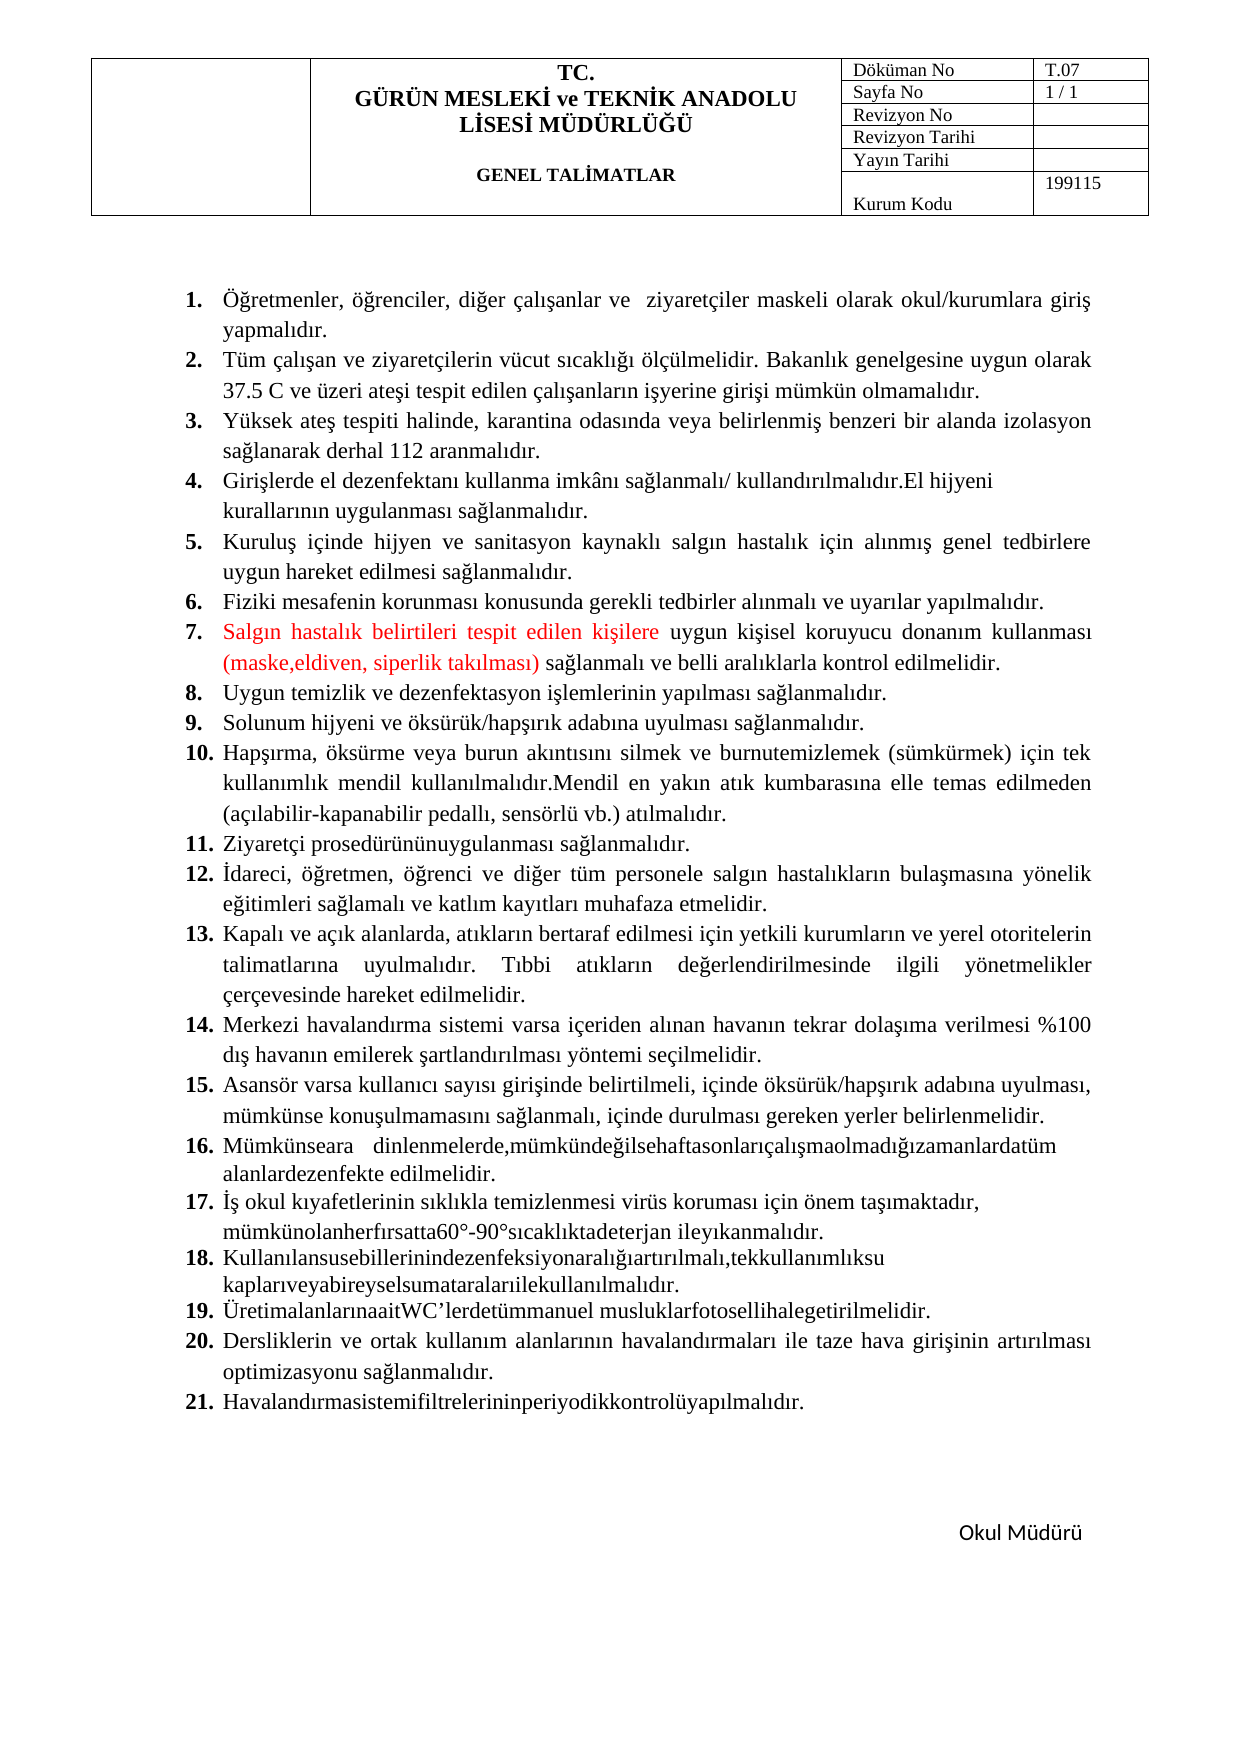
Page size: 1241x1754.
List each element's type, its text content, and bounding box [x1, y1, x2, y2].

list Öğretmenler, öğrenciler, diğer çalışanlar ve ziyaretçiler maskeli olarak okul/kurumlara giriş yapmalıdır. [185, 286, 1093, 343]
list ÜretimalanlarınaaitWC’lerdetümmanuel musluklarfotosellihalegetirilmelidir. [185, 1297, 1093, 1324]
list mümkünolanherfırsatta60°-90°sıcaklıktadeterjan ileyıkanmalıdır. [223, 1218, 1093, 1244]
list Salgın hastalık belirtileri tespit edilen kişilere uygun kişisel koruyucu donanım kullanması (maske,eldiven, siperlik takılması) sağlanmalı ve belli aralıklarla kontrol edilmelidir. [185, 618, 1093, 675]
list Merkezi havalandırma sistemi varsa içeriden alınan havanın tekrar dolaşıma verilmesi %100 dış havanın emilerek şartlandırılması yöntemi seçilmelidir. [185, 1011, 1093, 1068]
list Kapalı ve açık alanlarda, atıkların bertaraf edilmesi için yetkili kurumların ve yerel otoritelerin talimatlarına uyulmalıdır. Tıbbi atıkların değerlendirilmesinde ilgili yönetmelikler çerçevesinde hareket edilmelidir. [185, 920, 1093, 1007]
text Okul Müdürü [885, 1518, 1093, 1546]
list Mümkünseara dinlenmelerde,mümkündeğilsehaftasonlarıçalışmaolmadığızamanlardatüm alanlardezenfekte edilmelidir. [185, 1132, 1057, 1186]
list Fiziki mesafenin korunması konusunda gerekli tedbirler alınmalı ve uyarılar yapılmalıdır. [185, 588, 1093, 614]
list Asansör varsa kullanıcı sayısı girişinde belirtilmeli, içinde öksürük/hapşırık adabına uyulması, mümkünse konuşulmamasını sağlanmalı, içinde durulması gereken yerler belirlenmelidir. [185, 1071, 1093, 1128]
list Dersliklerin ve ortak kullanım alanlarının havalandırmaları ile taze hava girişinin artırılması optimizasyonu sağlanmalıdır. [185, 1328, 1093, 1384]
list İdareci, öğretmen, öğrenci ve diğer tüm personele salgın hastalıkların bulaşmasına yönelik eğitimleri sağlamalı ve katlım kayıtları muhafaza etmelidir. [185, 860, 1093, 917]
list Solunum hijyeni ve öksürük/hapşırık adabına uyulması sağlanmalıdır. [185, 709, 1093, 735]
list Yüksek ateş tespiti halinde, karantina odasında veya belirlenmiş benzeri bir alanda izolasyon sağlanarak derhal 112 aranmalıdır. [185, 407, 1093, 463]
list Tüm çalışan ve ziyaretçilerin vücut sıcaklığı ölçülmelidir. Bakanlık genelgesine uygun olarak 37.5 C ve üzeri ateşi tespit edilen çalışanların işyerine girişi mümkün olmamalıdır. [185, 346, 1093, 403]
list Havalandırmasistemifiltrelerininperiyodikkontrolüyapılmalıdır. [185, 1388, 1093, 1414]
list Kullanılansusebillerinindezenfeksiyonaralığıartırılmalı,tekkullanımlıksu kaplarıveyabireyselsumataralarıilekullanılmalıdır. [185, 1244, 1057, 1297]
list İş okul kıyafetlerinin sıklıkla temizlenmesi virüs koruması için önem taşımaktadır, [185, 1188, 1093, 1214]
list Ziyaretçi prosedürününuygulanması sağlanmalıdır. [185, 830, 1093, 856]
list Uygun temizlik ve dezenfektasyon işlemlerinin yapılması sağlanmalıdır. [185, 679, 1093, 705]
list Kuruluş içinde hijyen ve sanitasyon kaynaklı salgın hastalık için alınmış genel tedbirlere uygun hareket edilmesi sağlanmalıdır. [185, 528, 1093, 584]
list Hapşırma, öksürme veya burun akıntısını silmek ve burnutemizlemek (sümkürmek) için tek kullanımlık mendil kullanılmalıdır.Mendil en yakın atık kumbarasına elle temas edilmeden (açılabilir-kapanabilir pedallı, sensörlü vb.) atılmalıdır. [185, 739, 1093, 826]
list Girişlerde el dezenfektanı kullanma imkânı sağlanmalı/ kullandırılmalıdır.El hijyeni kurallarının uygulanması sağlanmalıdır. [185, 467, 1093, 524]
